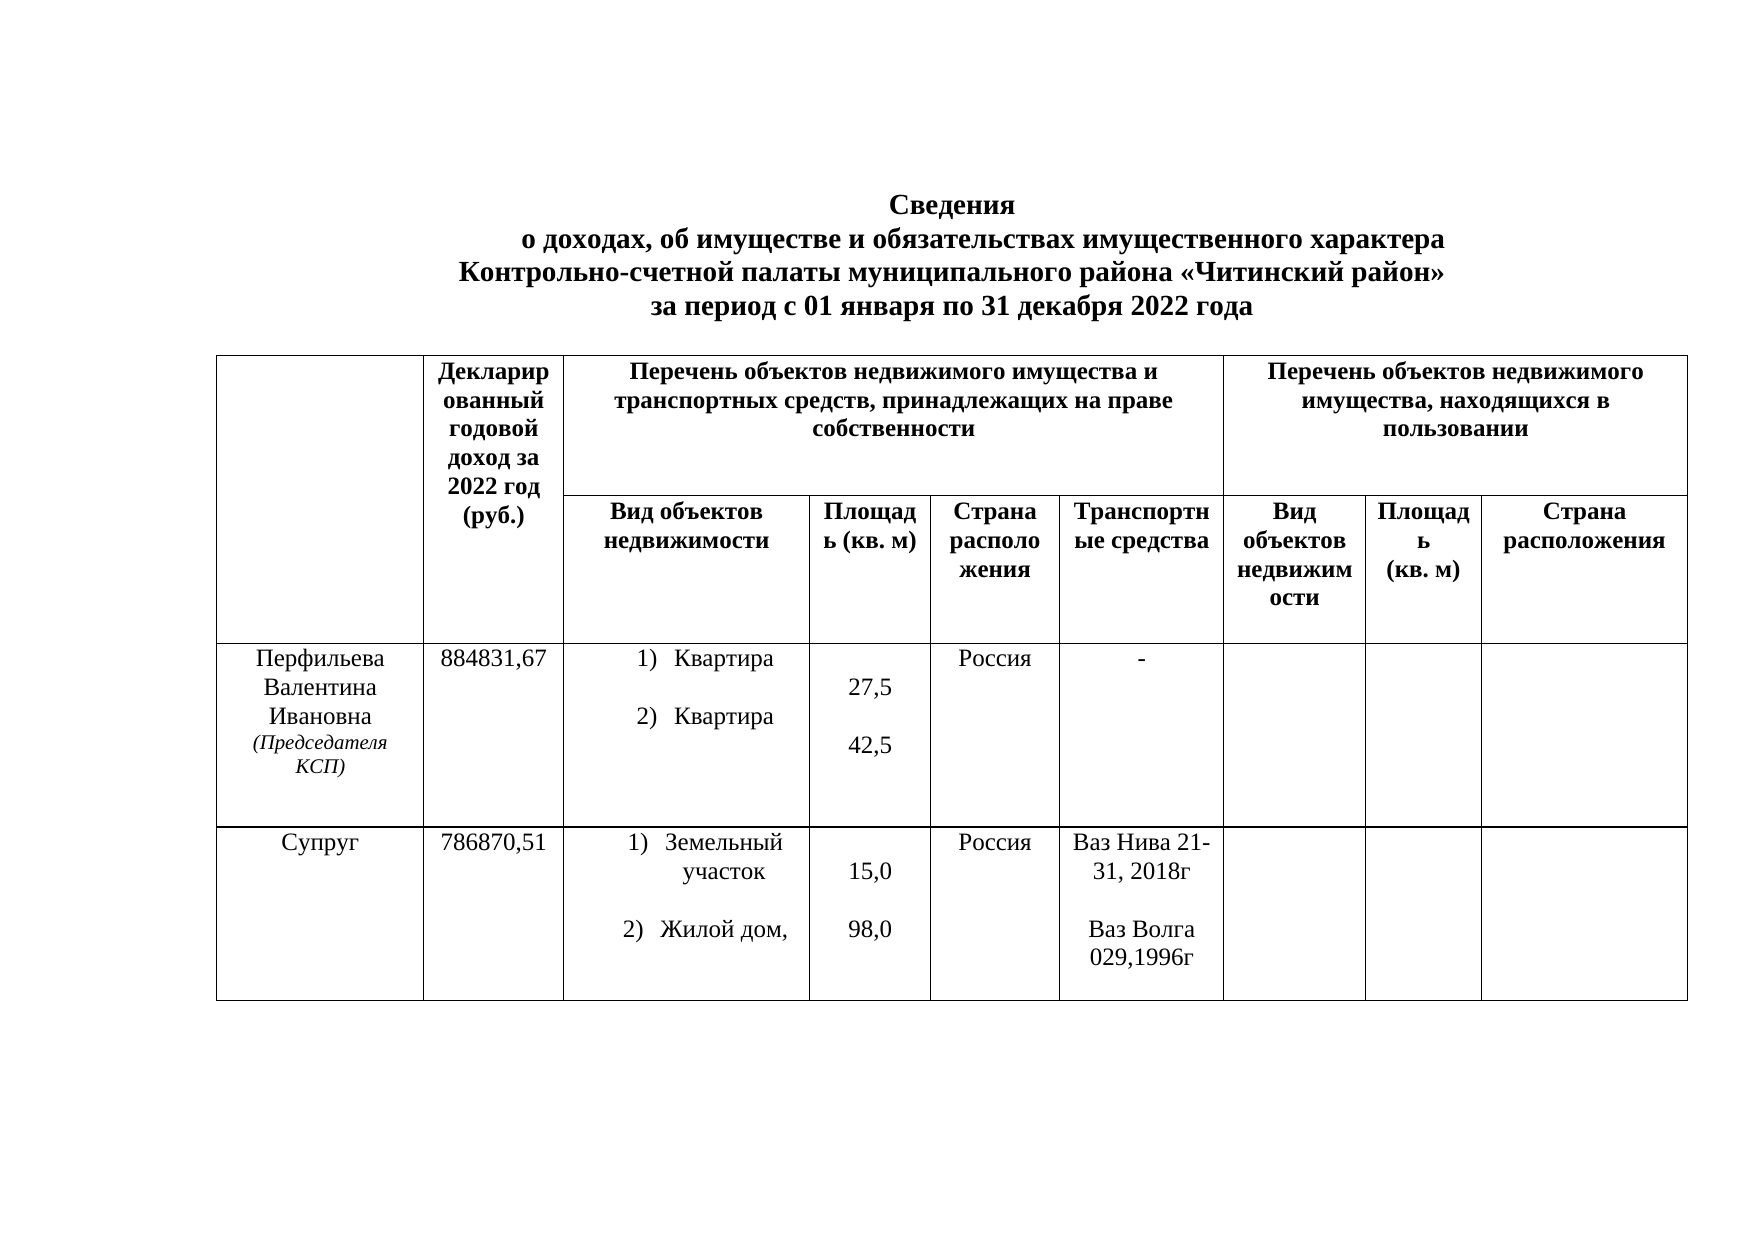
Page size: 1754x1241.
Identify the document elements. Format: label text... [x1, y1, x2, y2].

table_cell Вид объектов недвижимости [564, 496, 809, 642]
table_cell [1482, 828, 1687, 1000]
table_header [217, 356, 423, 642]
table_header Перечень объектов недвижимого имущества и транспортных средств, принадлежащих на праве собственности [564, 356, 1223, 495]
table_cell Вид объектов недвижимости [1224, 496, 1365, 642]
table_cell Перфильева Валентина Ивановна (Председателя КСП) [217, 644, 423, 826]
table_cell Россия [931, 828, 1059, 1000]
text Сведения [150, 187, 1754, 221]
table_cell 27,5 42,5 [810, 644, 930, 826]
table_cell Транспортные средства [1060, 496, 1223, 642]
table_cell 15,0 98,0 [810, 828, 930, 1000]
table_cell Ваз Нива 21-31, 2018г Ваз Волга 029,1996г [1060, 828, 1223, 1000]
table_header Декларированный годовой доход за 2022 год (руб.) [424, 356, 563, 642]
table_cell [1366, 828, 1481, 1000]
table_cell Страна расположения [1482, 496, 1687, 642]
table_cell [1366, 644, 1481, 826]
table_cell [1224, 644, 1365, 826]
table_cell Площадь (кв. м) [810, 496, 930, 642]
table_cell 786870,51 [424, 828, 563, 1000]
table_cell [1224, 828, 1365, 1000]
table_header Перечень объектов недвижимого имущества, находящихся в пользовании [1224, 356, 1687, 495]
text о доходах, об имуществе и обязательствах имущественного характера [150, 221, 1754, 254]
table_cell [1482, 644, 1687, 826]
table_cell Россия [931, 644, 1059, 826]
table_cell - [1060, 644, 1223, 826]
table_cell 884831,67 [424, 644, 563, 826]
table_cell Страна расположения [931, 496, 1059, 642]
text за период с 01 января по 31 декабря 2022 года [150, 288, 1754, 321]
table_cell Площадь (кв. м) [1366, 496, 1481, 642]
table_cell Квартира Квартира [564, 644, 809, 826]
table_cell Земельный участок Жилой дом, [564, 828, 809, 1000]
table_cell Супруг [217, 828, 423, 1000]
text Контрольно-счетной палаты муниципального района «Читинский район» [150, 254, 1754, 288]
